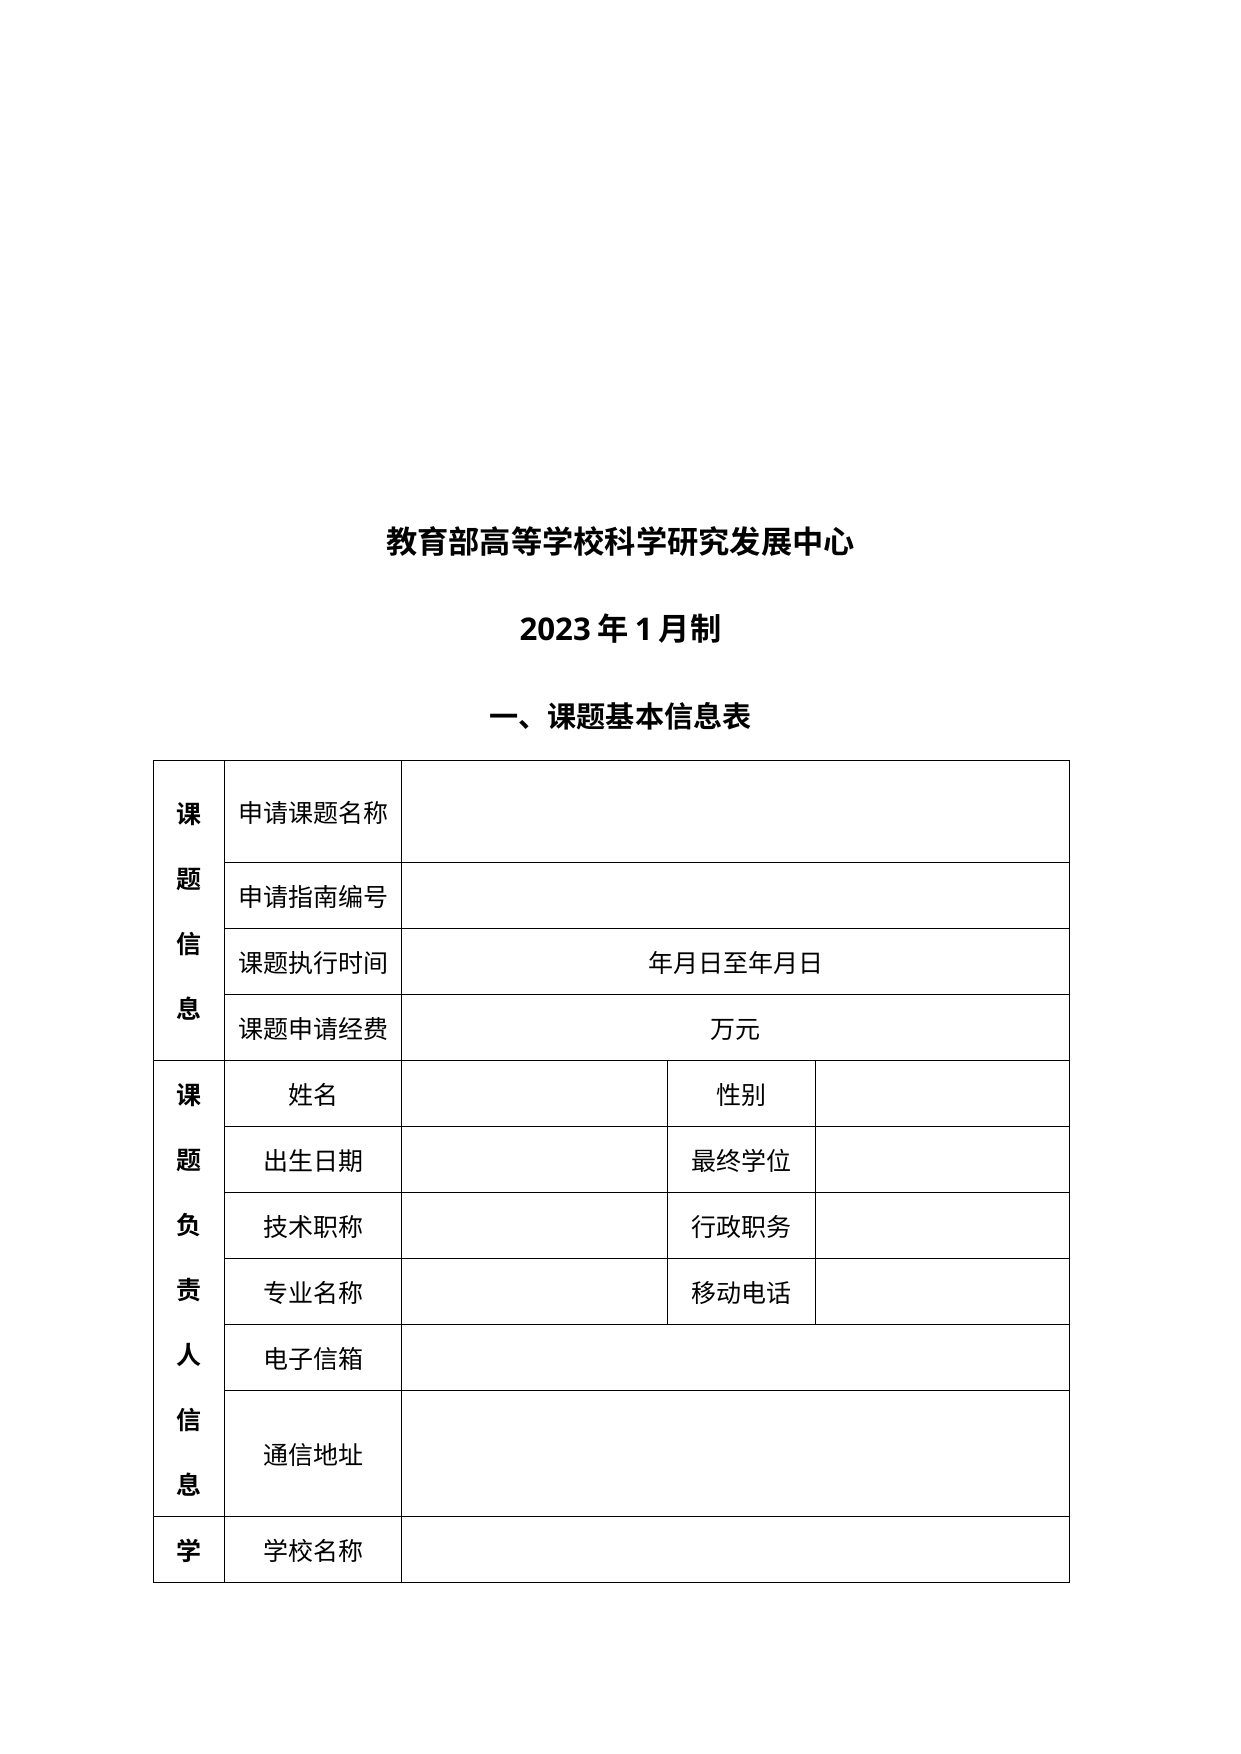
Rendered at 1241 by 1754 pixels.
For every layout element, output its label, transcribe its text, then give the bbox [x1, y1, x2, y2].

table_cell 万元 [402, 995, 1069, 1060]
table_cell [816, 1127, 1069, 1192]
table_cell [402, 1193, 667, 1258]
table_header 申请课题名称 [225, 761, 401, 862]
table_header 课题信息 [154, 761, 224, 1060]
table_cell 课题负责人信息 [154, 1061, 224, 1516]
table_cell 课题申请经费 [225, 995, 401, 1060]
table_cell [402, 1259, 667, 1324]
table_header [402, 761, 1069, 862]
table_cell [816, 1061, 1069, 1126]
table_cell 学校信息 [154, 1517, 224, 1582]
table_cell 专业名称 [225, 1259, 401, 1324]
text 教育部高等学校科学研究发展中心 [165, 507, 1075, 572]
table_cell 最终学位 [668, 1127, 815, 1192]
table_cell 技术职称 [225, 1193, 401, 1258]
table_cell 学校名称 [225, 1517, 401, 1582]
table_cell [816, 1193, 1069, 1258]
table_cell 行政职务 [668, 1193, 815, 1258]
table_cell 课题执行时间 [225, 929, 401, 994]
table_cell 通信地址 [225, 1391, 401, 1516]
table_cell 移动电话 [668, 1259, 815, 1324]
table_cell [402, 1325, 1069, 1390]
table_cell [402, 1517, 1069, 1582]
table_cell 申请指南编号 [225, 863, 401, 928]
table_cell 姓名 [225, 1061, 401, 1126]
table_cell 出生日期 [225, 1127, 401, 1192]
table_cell [402, 863, 1069, 928]
text 2023年1月制 [166, 594, 1075, 659]
table_cell [816, 1259, 1069, 1324]
table_cell [402, 1127, 667, 1192]
table_cell [402, 1061, 667, 1126]
table_cell [402, 1391, 1069, 1516]
text 一、课题基本信息表 [165, 682, 1075, 747]
table_cell 性别 [668, 1061, 815, 1126]
table_cell 年月日至年月日 [402, 929, 1069, 994]
table_cell 电子信箱 [225, 1325, 401, 1390]
